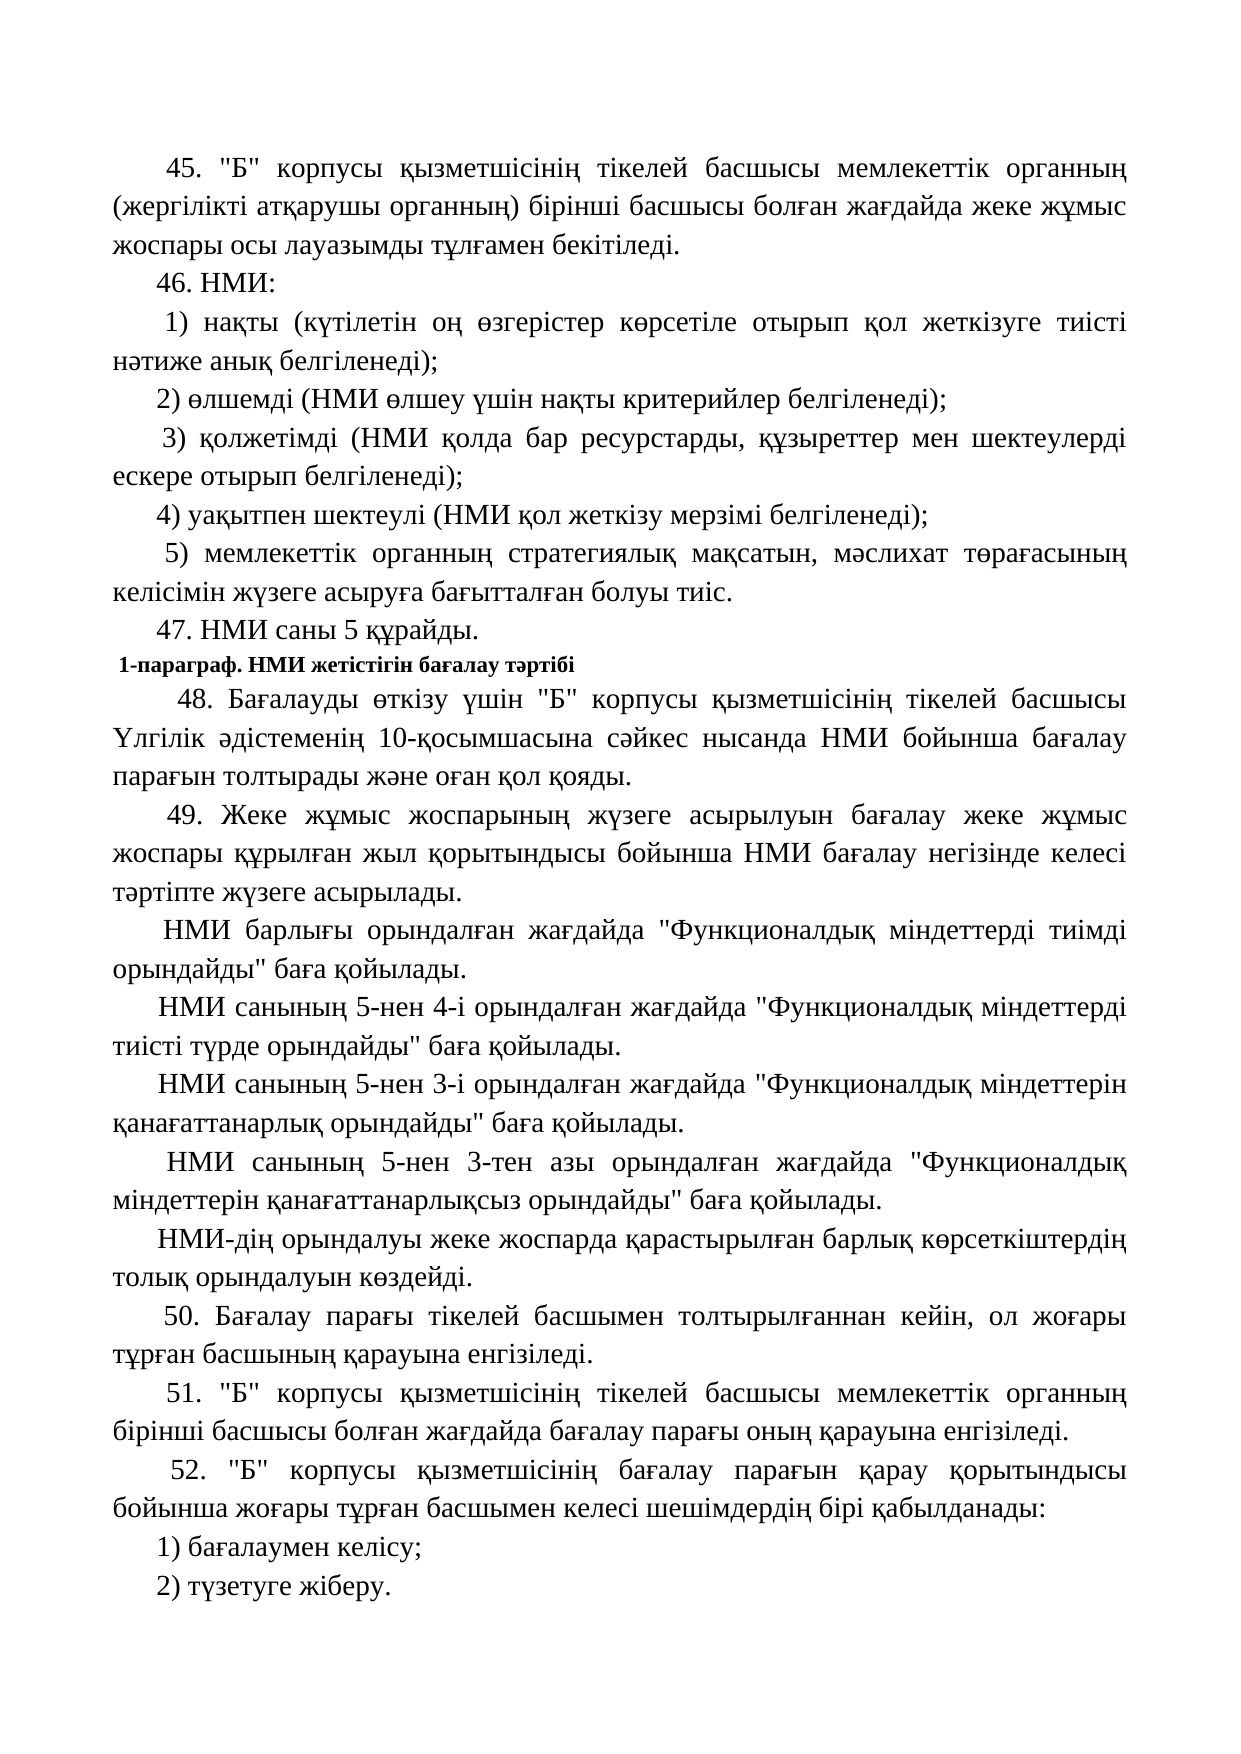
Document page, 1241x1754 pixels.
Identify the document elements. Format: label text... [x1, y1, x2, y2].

text НМИ санының 5-нен 3-і орындалған жағдайда "Функционалдық міндеттерін қанағаттанарлық орындайды" баға қойылады. [112, 1067, 1128, 1139]
text 49. Жеке жұмыс жоспарының жүзеге асырылуын бағалау жеке жұмыс жоспары құрылған жыл қорытындысы бойынша НМИ бағалау негізінде келесі тәртіпте жүзеге асырылады. [112, 797, 1128, 907]
text 2) өлшемді (НМИ өлшеу үшін нақты критерийлер белгіленеді); [112, 381, 1128, 415]
text 1) нақты (күтілетін оң өзгерістер көрсетіле отырып қол жеткізуге тиісті нәтиже анық белгіленеді); [112, 304, 1128, 376]
text 5) мемлекеттік органның стратегиялық мақсатын, мәслихат төрағасының келісімін жүзеге асыруға бағытталған болуы тиіс. [112, 535, 1128, 607]
text 4) уақытпен шектеулі (НМИ қол жеткізу мерзімі белгіленеді); [112, 497, 1128, 530]
text 3) қолжетімді (НМИ қолда бар ресурстарды, құзыреттер мен шектеулерді ескере отырып белгіленеді); [112, 420, 1128, 492]
text 52. "Б" корпусы қызметшісінің бағалау парағын қарау қорытындысы бойынша жоғары тұрған басшымен келесі шешімдердің бірі қабылданады: [112, 1452, 1128, 1524]
text НМИ санының 5-нен 4-і орындалған жағдайда "Функционалдық міндеттерді тиісті түрде орындайды" баға қойылады. [112, 989, 1128, 1062]
text 2) түзетуге жіберу. [112, 1568, 1128, 1601]
text 46. НМИ: [112, 266, 1128, 299]
text НМИ санының 5-нен 3-тен азы орындалған жағдайда "Функционалдық міндеттерін қанағаттанарлықсыз орындайды" баға қойылады. [112, 1144, 1128, 1216]
text 50. Бағалау парағы тікелей басшымен толтырылғаннан кейін, ол жоғары тұрған басшының қарауына енгізіледі. [112, 1298, 1128, 1370]
text 1-параграф. НМИ жетістігін бағалау тәртібі [112, 651, 1128, 677]
text 45. "Б" корпусы қызметшісінің тікелей басшысы мемлекеттік органның (жергілікті атқарушы органның) бірінші басшысы болған жағдайда жеке жұмыс жоспары осы лауазымды тұлғамен бекітіледі. [112, 150, 1128, 261]
text 51. "Б" корпусы қызметшісінің тікелей басшысы мемлекеттік органның бірінші басшысы болған жағдайда бағалау парағы оның қарауына енгізіледі. [112, 1375, 1128, 1447]
text 1) бағалаумен келісу; [112, 1529, 1128, 1563]
text 47. НМИ саны 5 құрайды. [112, 612, 1128, 646]
text 48. Бағалауды өткізу үшін "Б" корпусы қызметшісінің тікелей басшысы Үлгілік әдістеменің 10-қосымшасына сәйкес нысанда НМИ бойынша бағалау парағын толтырады және оған қол қояды. [112, 681, 1128, 792]
text НМИ барлығы орындалған жағдайда "Функционалдық міндеттерді тиімді орындайды" баға қойылады. [112, 912, 1128, 984]
text НМИ-дің орындалуы жеке жоспарда қарастырылған барлық көрсеткіштердің толық орындалуын көздейді. [112, 1221, 1128, 1293]
